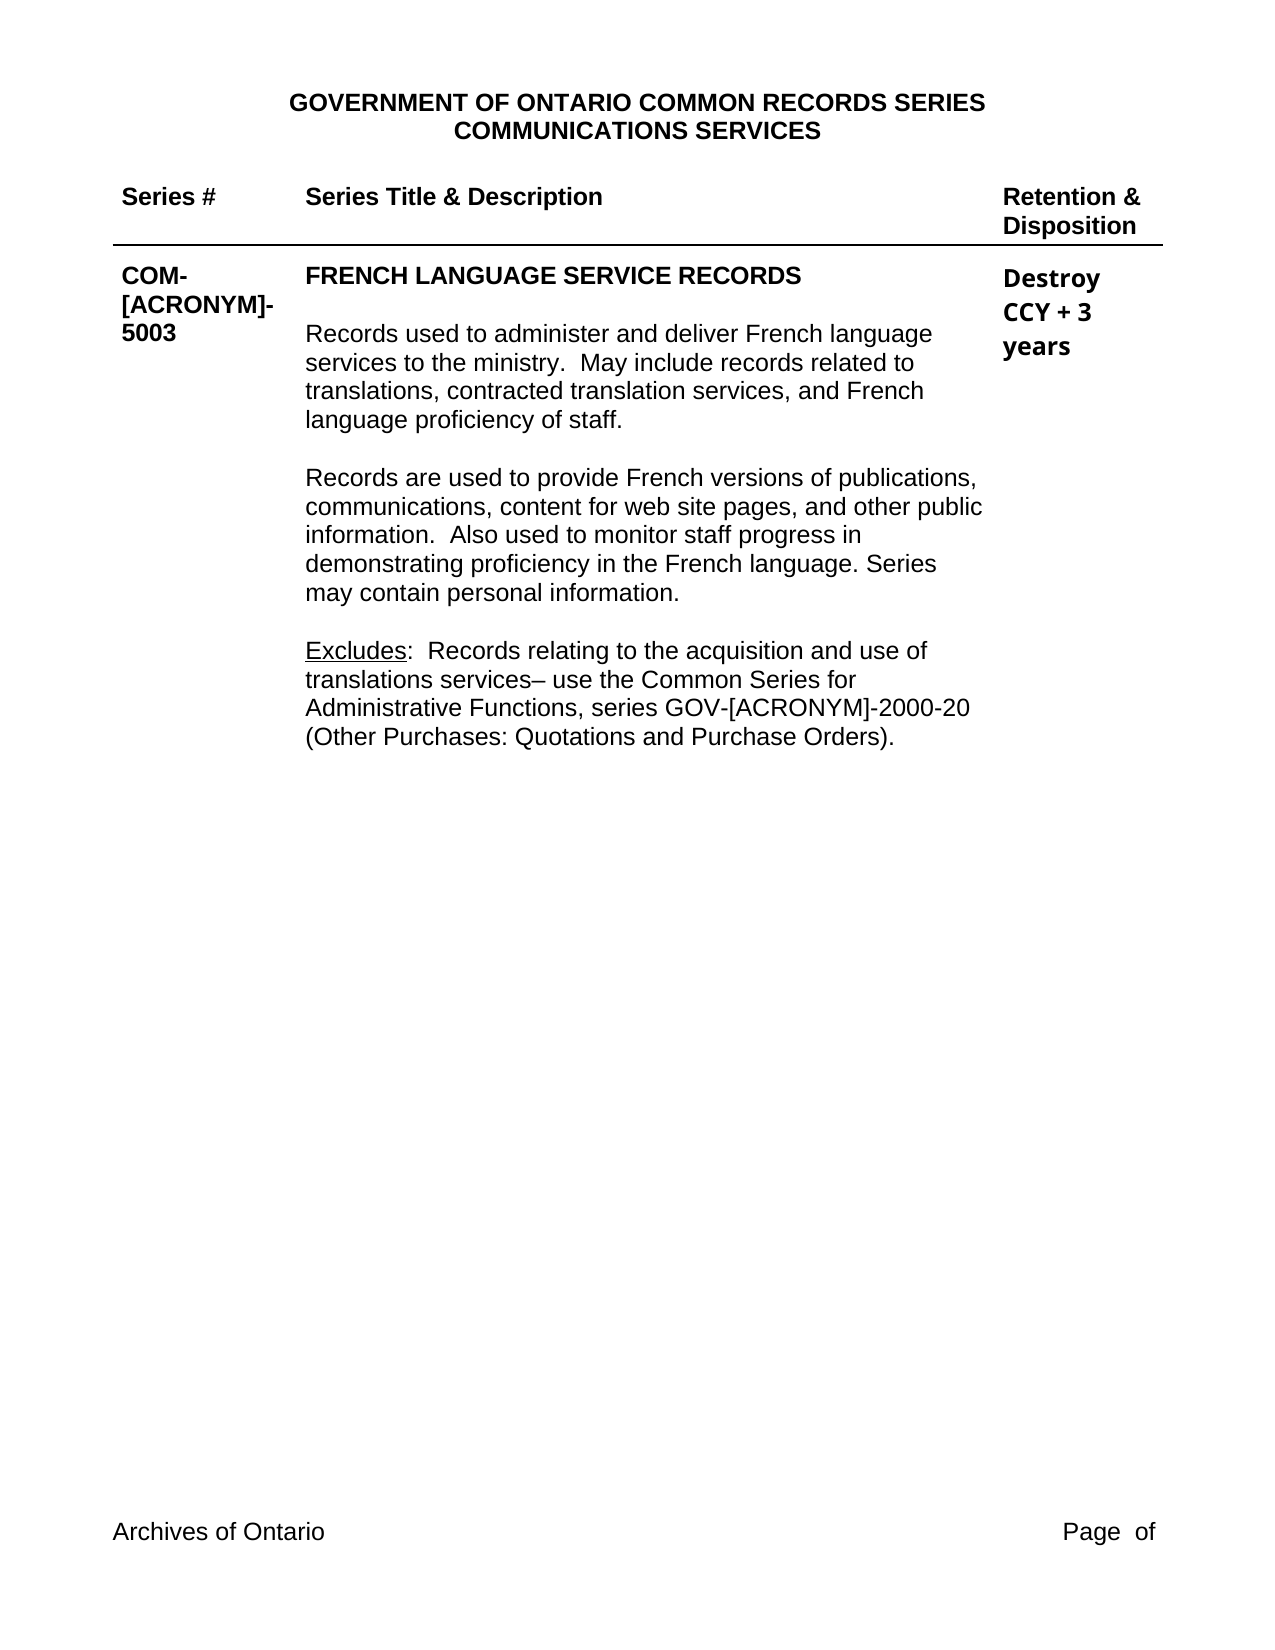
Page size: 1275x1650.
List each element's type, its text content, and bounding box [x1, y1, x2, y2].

table_header Series # [113, 165, 296, 244]
table_cell Destroy CCY + 3 years [994, 246, 1162, 755]
table_header Retention & Disposition [994, 165, 1162, 244]
table_cell French Language Service Records Records used to administer and deliver French language services to the ministry. May include records related to translations, contracted translation services, and French language proficiency of staff. Records are used to provide French versions of publications, communications, content for web site pages, and other public information. Also used to monitor staff progress in demonstrating proficiency in the French language. Series may contain personal information. Excludes: Records relating to the acquisition and use of translations services– use the Common Series for Administrative Functions, series GOV-[ACRONYM]-2000-20 (Other Purchases: Quotations and Purchase Orders). [296, 246, 994, 755]
table_cell COM-[ACRONYM]-5003 [113, 246, 296, 755]
table_header Series Title & Description [296, 165, 994, 244]
